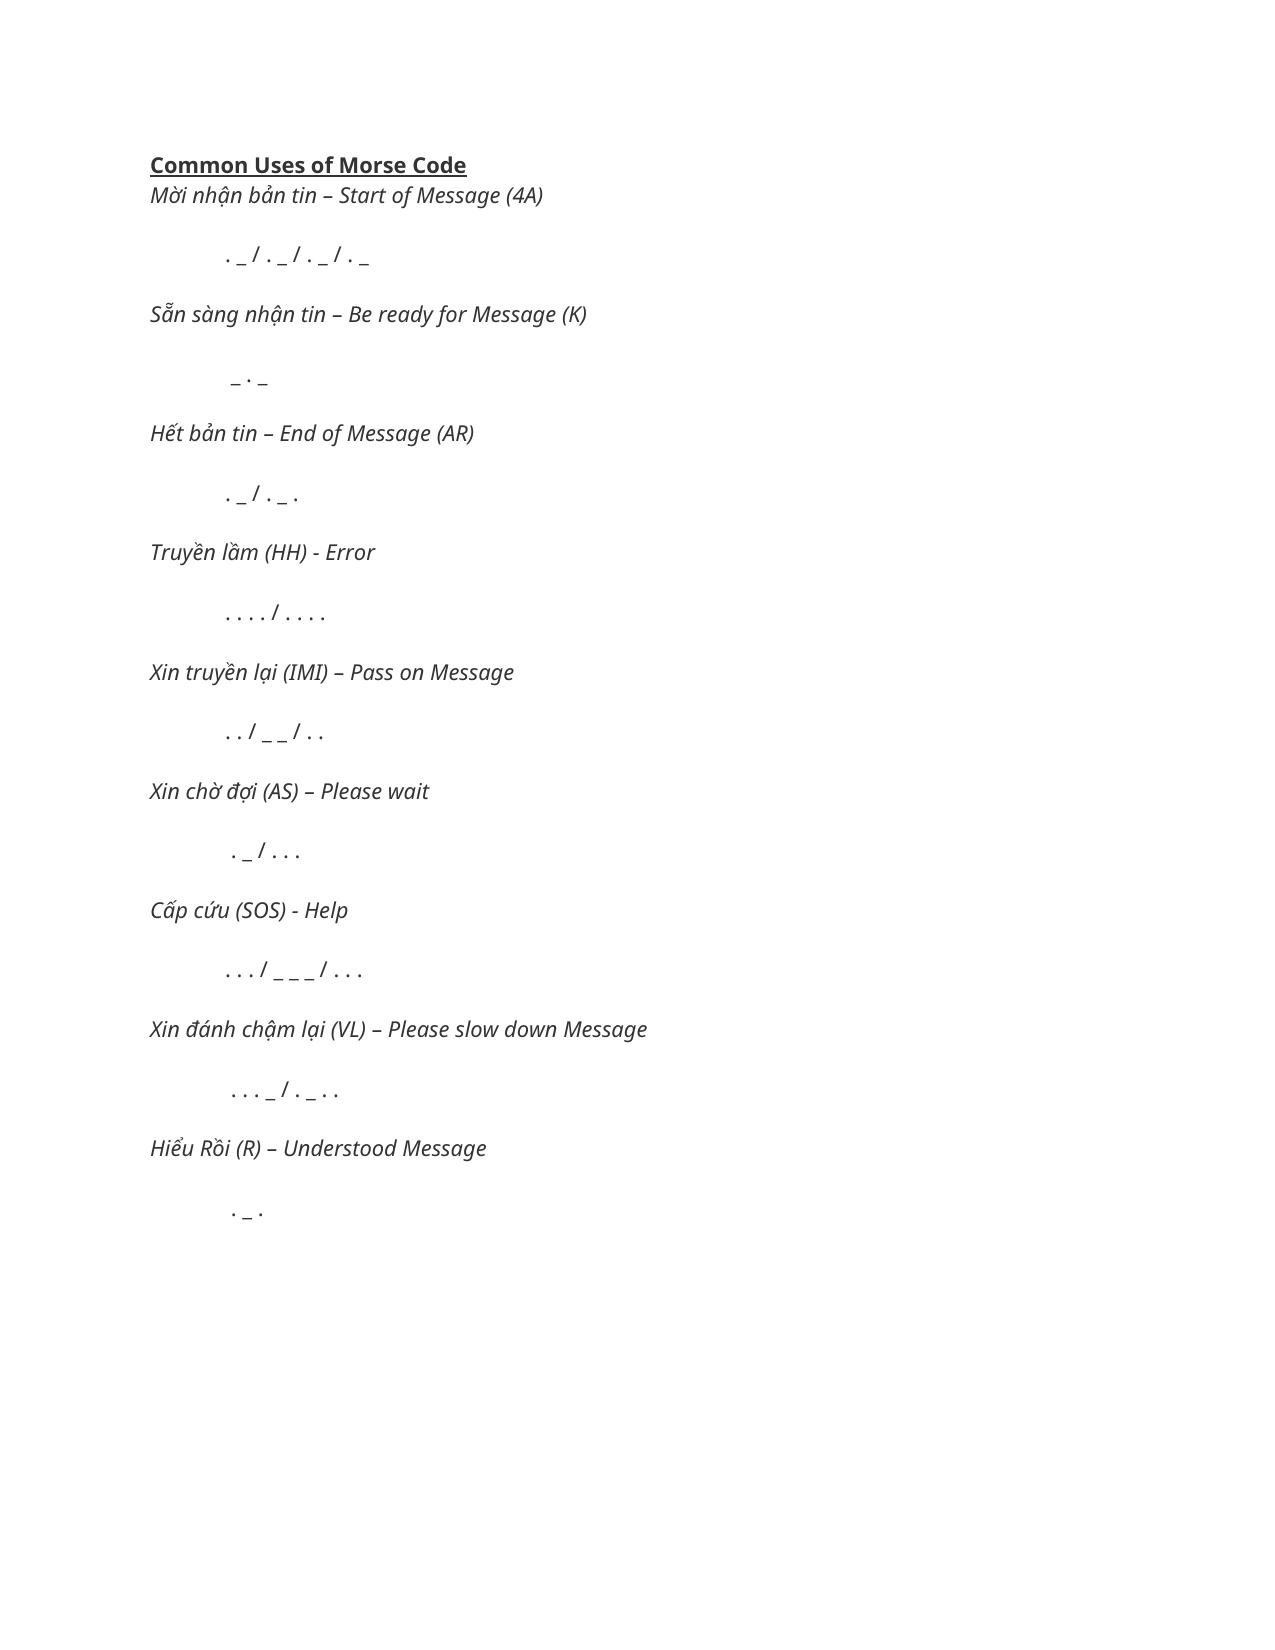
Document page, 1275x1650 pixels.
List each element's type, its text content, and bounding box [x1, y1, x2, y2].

text Hiểu Rồi (R) – Understood Message [150, 1103, 1125, 1163]
text . . / _ _ / . . [150, 716, 1125, 746]
text _ . _ [150, 358, 1125, 388]
text . . . . / . . . . [150, 597, 1125, 627]
text Xin đánh chậm lại (VL) – Please slow down Message [150, 984, 1125, 1044]
text Truyền lầm (HH) - Error [150, 507, 1125, 567]
text Cấp cứu (SOS) - Help [150, 865, 1125, 924]
text . _ . [150, 1193, 1125, 1222]
text Xin truyền lại (IMI) – Pass on Message [150, 627, 1125, 686]
text Sẵn sàng nhận tin – Be ready for Message (K) [150, 269, 1125, 329]
text . _ / . . . [150, 835, 1125, 865]
text . _ / . _ . [150, 478, 1125, 507]
text . . . / _ _ _ / . . . [150, 954, 1125, 984]
text . . . _ / . _ . . [150, 1073, 1125, 1103]
text . _ / . _ / . _ / . _ [150, 239, 1125, 269]
text Xin chờ đợi (AS) – Please wait [150, 746, 1125, 805]
text Hết bản tin – End of Message (AR) [150, 388, 1125, 448]
text Common Uses of Morse Code [150, 150, 1125, 180]
text Mời nhận bản tin – Start of Message (4A) [150, 180, 1125, 209]
